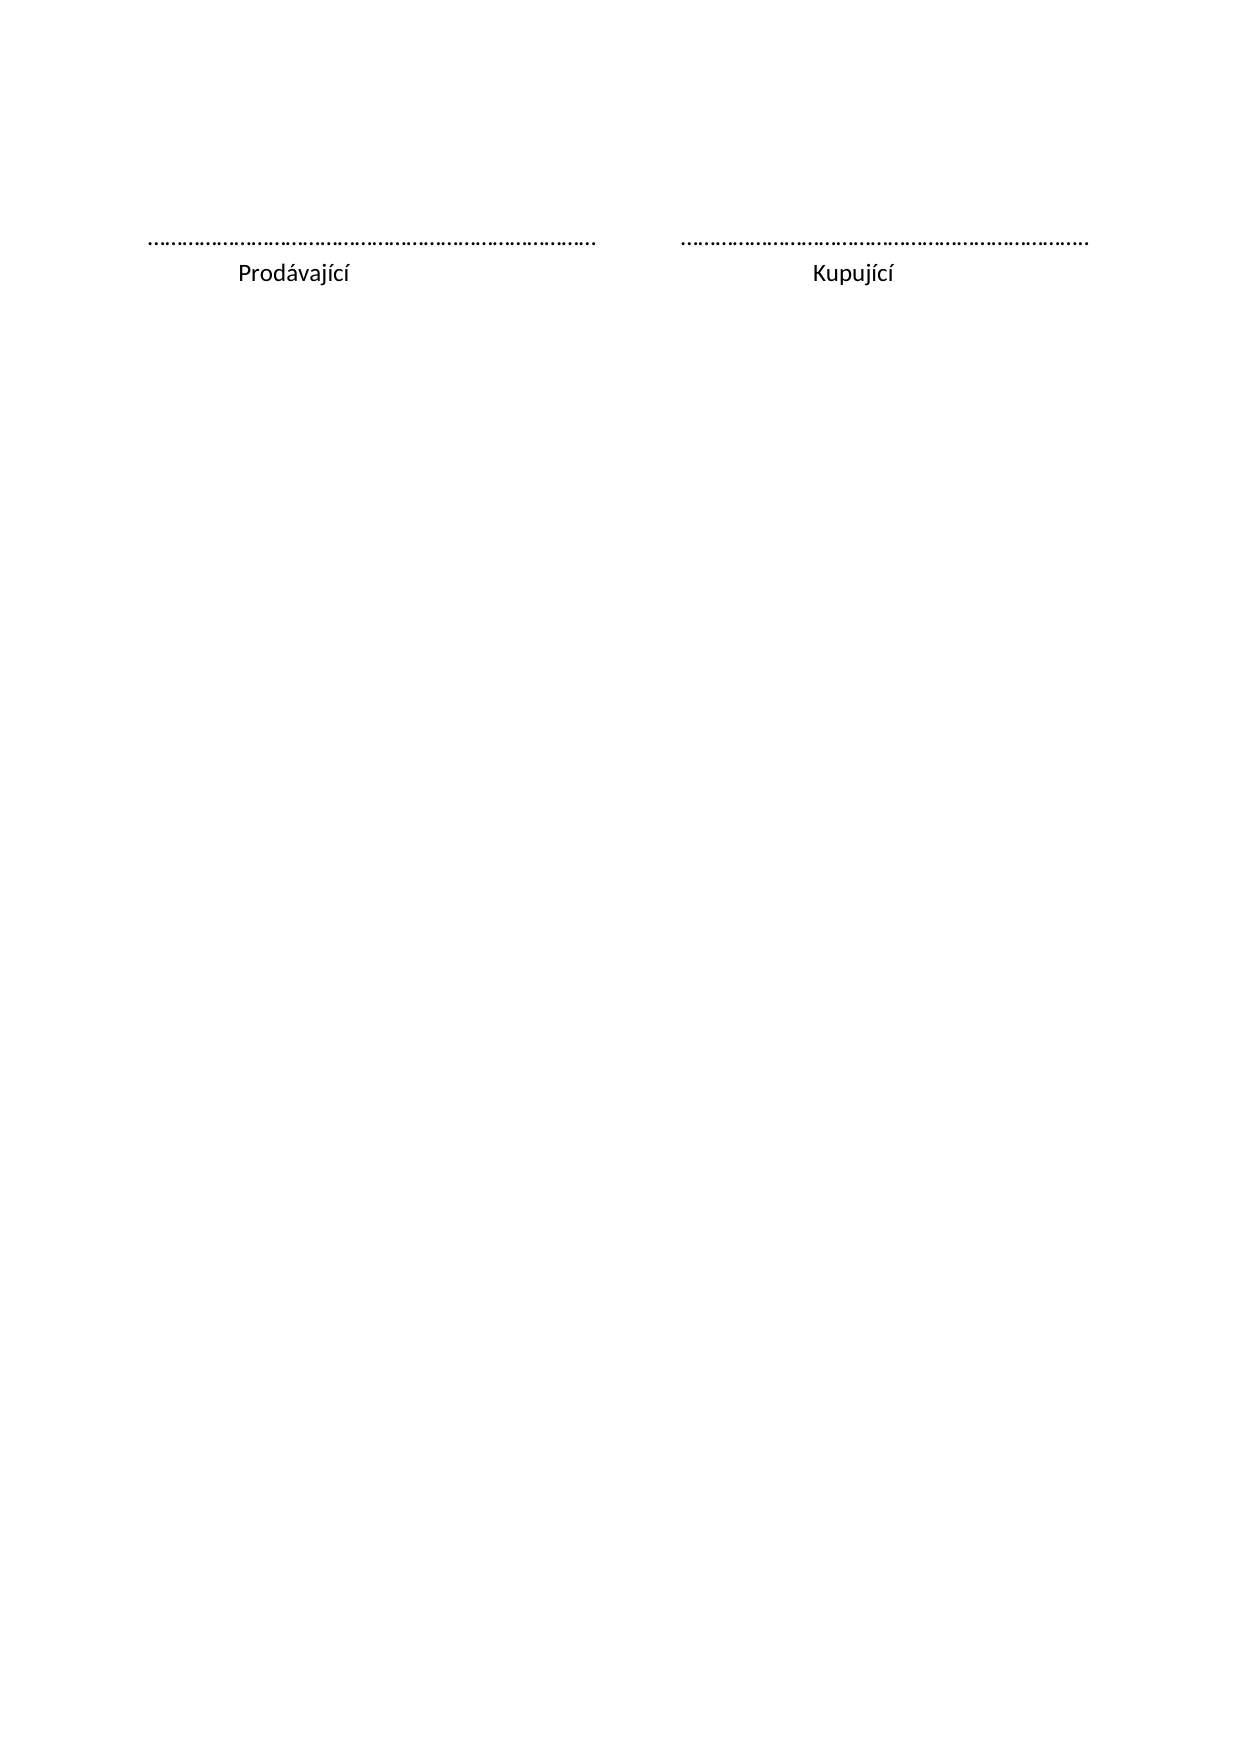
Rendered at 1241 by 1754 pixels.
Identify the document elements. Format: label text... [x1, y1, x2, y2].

text Prodávající Kupující [148, 257, 1093, 288]
text …………………………………………………………………… …………………………………………………………….. [148, 221, 1093, 251]
